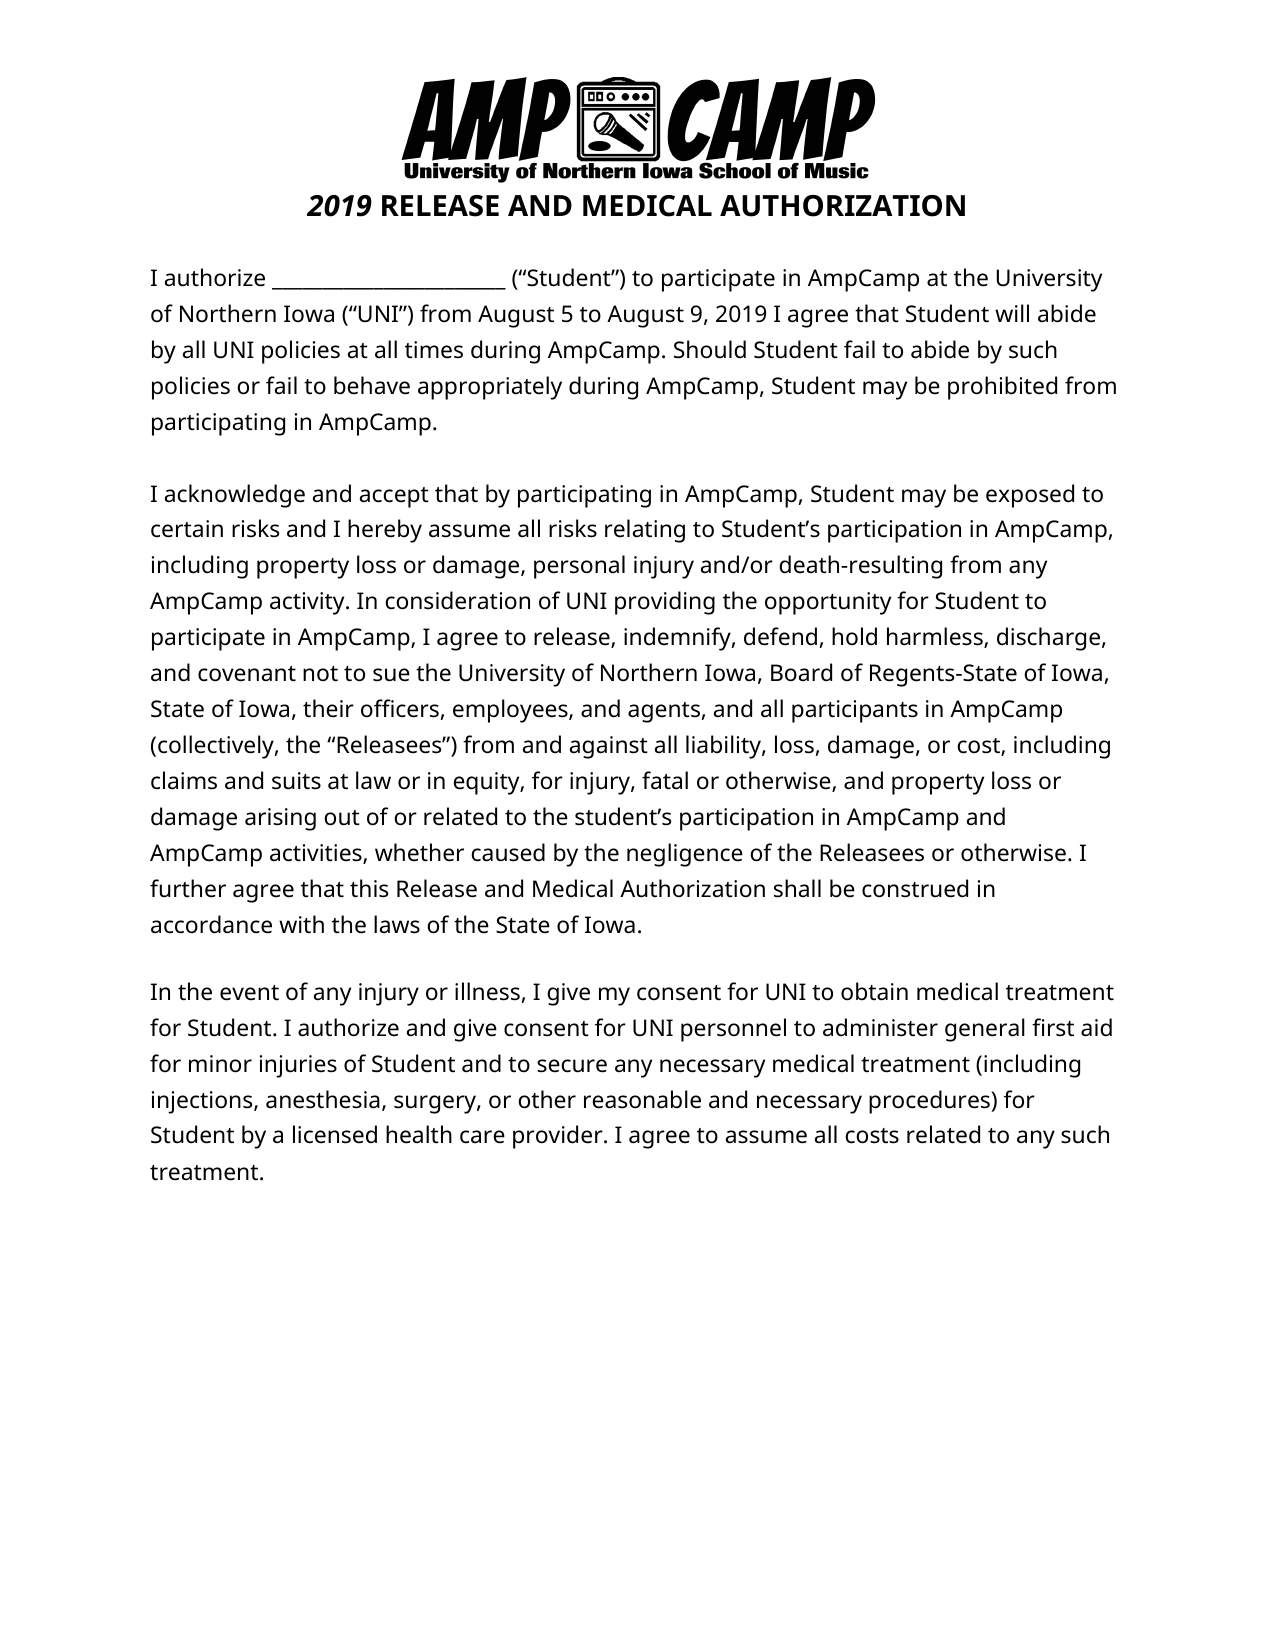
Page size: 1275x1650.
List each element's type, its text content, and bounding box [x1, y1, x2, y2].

text 2019 RELEASE AND MEDICAL AUTHORIZATION [150, 185, 1125, 225]
text I authorize _______________________ (“Student”) to participate in AmpCamp at the University of Northern Iowa (“UNI”) from August 5 to August 9, 2019 I agree that Student will abide by all UNI policies at all times during AmpCamp. Should Student fail to abide by such policies or fail to behave appropriately during AmpCamp, Student may be prohibited from participating in AmpCamp. [150, 262, 1125, 437]
text I acknowledge and accept that by participating in AmpCamp, Student may be exposed to certain risks and I hereby assume all risks relating to Student’s participation in AmpCamp, including property loss or damage, personal injury and/or death-resulting from any AmpCamp activity. In consideration of UNI providing the opportunity for Student to participate in AmpCamp, I agree to release, indemnify, defend, hold harmless, discharge, and covenant not to sue the University of Northern Iowa, Board of Regents-State of Iowa, State of Iowa, their officers, employees, and agents, and all participants in AmpCamp (collectively, the “Releasees”) from and against all liability, loss, damage, or cost, including claims and suits at law or in equity, for injury, fatal or otherwise, and property loss or damage arising out of or related to the student’s participation in AmpCamp and AmpCamp activities, whether caused by the negligence of the Releasees or otherwise. I further agree that this Release and Medical Authorization shall be construed in accordance with the laws of the State of Iowa. [150, 477, 1125, 940]
picture [398, 75, 877, 186]
text In the event of any injury or illness, I give my consent for UNI to obtain medical treatment for Student. I authorize and give consent for UNI personnel to administer general first aid for minor injuries of Student and to secure any necessary medical treatment (including injections, anesthesia, surgery, or other reasonable and necessary procedures) for Student by a licensed health care provider. I agree to assume all costs related to any such treatment. [150, 976, 1125, 1187]
